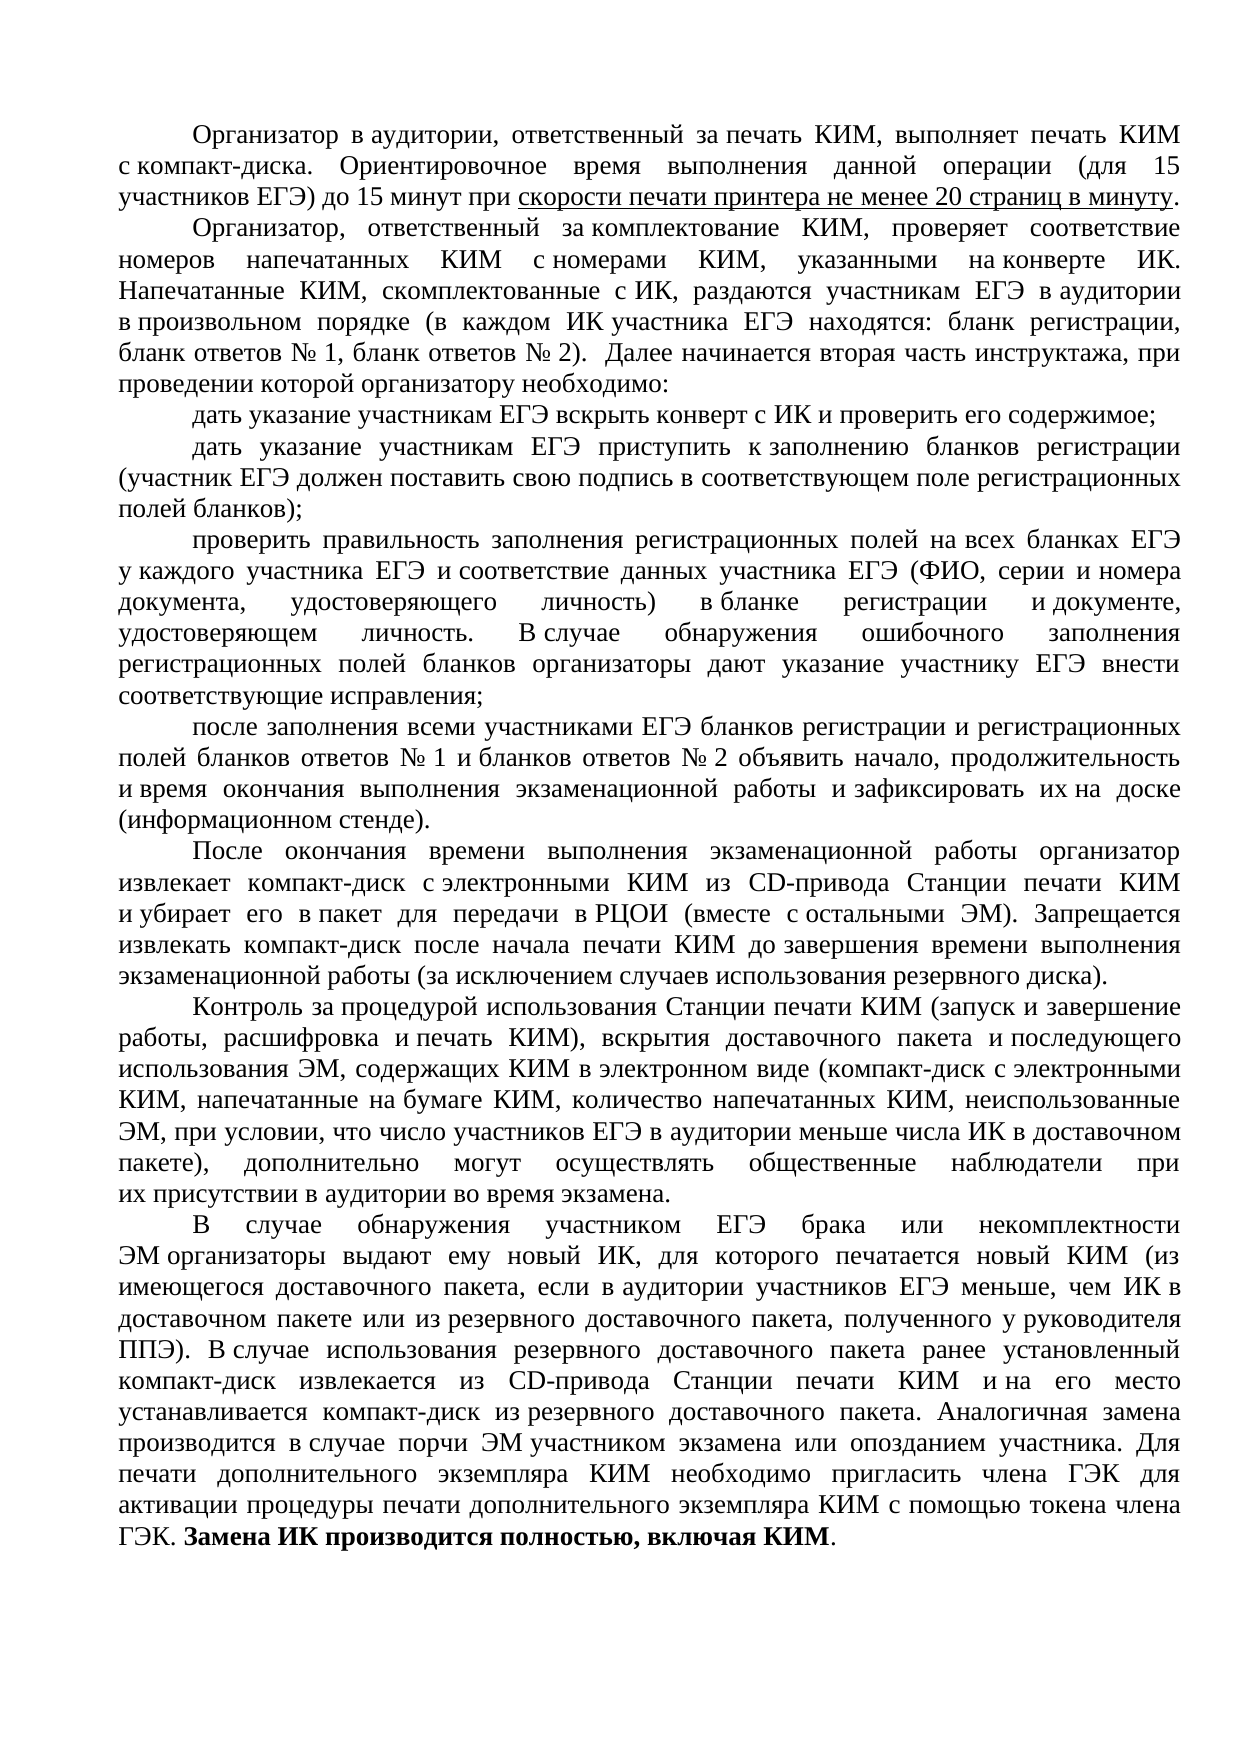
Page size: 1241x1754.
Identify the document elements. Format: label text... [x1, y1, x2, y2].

text После окончания времени выполнения экзаменационной работы организатор извлекает компакт-диск с электронными КИМ из CD-привода Станции печати КИМ и убирает его в пакет для передачи в РЦОИ (вместе с остальными ЭМ). Запрещается извлекать компакт-диск после начала печати КИМ до завершения времени выполнения экзаменационной работы (за исключением случаев использования резервного диска). [118, 834, 1181, 990]
text дать указание участникам ЕГЭ приступить к заполнению бланков регистрации (участник ЕГЭ должен поставить свою подпись в соответствующем поле регистрационных полей бланков); [118, 429, 1181, 523]
text Организатор в аудитории, ответственный за печать КИМ, выполняет печать КИМ с компакт-диска. Ориентировочное время выполнения данной операции (для 15 участников ЕГЭ) до 15 минут при скорости печати принтера не менее 20 страниц в минуту. [118, 118, 1181, 212]
text проверить правильность заполнения регистрационных полей на всех бланках ЕГЭ у каждого участника ЕГЭ и соответствие данных участника ЕГЭ (ФИО, серии и номера документа, удостоверяющего личность) в бланке регистрации и документе, удостоверяющем личность. В случае обнаружения ошибочного заполнения регистрационных полей бланков организаторы дают указание участнику ЕГЭ внести соответствующие исправления; [118, 523, 1181, 710]
text дать указание участникам ЕГЭ вскрыть конверт с ИК и проверить его содержимое; [118, 398, 1181, 429]
text Контроль за процедурой использования Станции печати КИМ (запуск и завершение работы, расшифровка и печать КИМ), вскрытия доставочного пакета и последующего использования ЭМ, содержащих КИМ в электронном виде (компакт-диск с электронными КИМ, напечатанные на бумаге КИМ, количество напечатанных КИМ, неиспользованные ЭМ, при условии, что число участников ЕГЭ в аудитории меньше числа ИК в доставочном пакете), дополнительно могут осуществлять общественные наблюдатели при их присутствии в аудитории во время экзамена. [118, 990, 1181, 1208]
text после заполнения всеми участниками ЕГЭ бланков регистрации и регистрационных полей бланков ответов № 1 и бланков ответов № 2 объявить начало, продолжительность и время окончания выполнения экзаменационной работы и зафиксировать их на доске (информационном стенде). [118, 710, 1181, 834]
text Организатор, ответственный за комплектование КИМ, проверяет соответствие номеров напечатанных КИМ с номерами КИМ, указанными на конверте ИК. Напечатанные КИМ, скомплектованные с ИК, раздаются участникам ЕГЭ в аудитории в произвольном порядке (в каждом ИК участника ЕГЭ находятся: бланк регистрации, бланк ответов № 1, бланк ответов № 2). Далее начинается вторая часть инструктажа, при проведении которой организатору необходимо: [118, 212, 1181, 398]
text В случае обнаружения участником ЕГЭ брака или некомплектности ЭМ организаторы выдают ему новый ИК, для которого печатается новый КИМ (из имеющегося доставочного пакета, если в аудитории участников ЕГЭ меньше, чем ИК в доставочном пакете или из резервного доставочного пакета, полученного у руководителя ППЭ). В случае использования резервного доставочного пакета ранее установленный компакт-диск извлекается из CD-привода Станции печати КИМ и на его место устанавливается компакт-диск из резервного доставочного пакета. Аналогичная замена производится в случае порчи ЭМ участником экзамена или опозданием участника. Для печати дополнительного экземпляра КИМ необходимо пригласить члена ГЭК для активации процедуры печати дополнительного экземпляра КИМ с помощью токена члена ГЭК. Замена ИК производится полностью, включая КИМ. [118, 1208, 1181, 1551]
